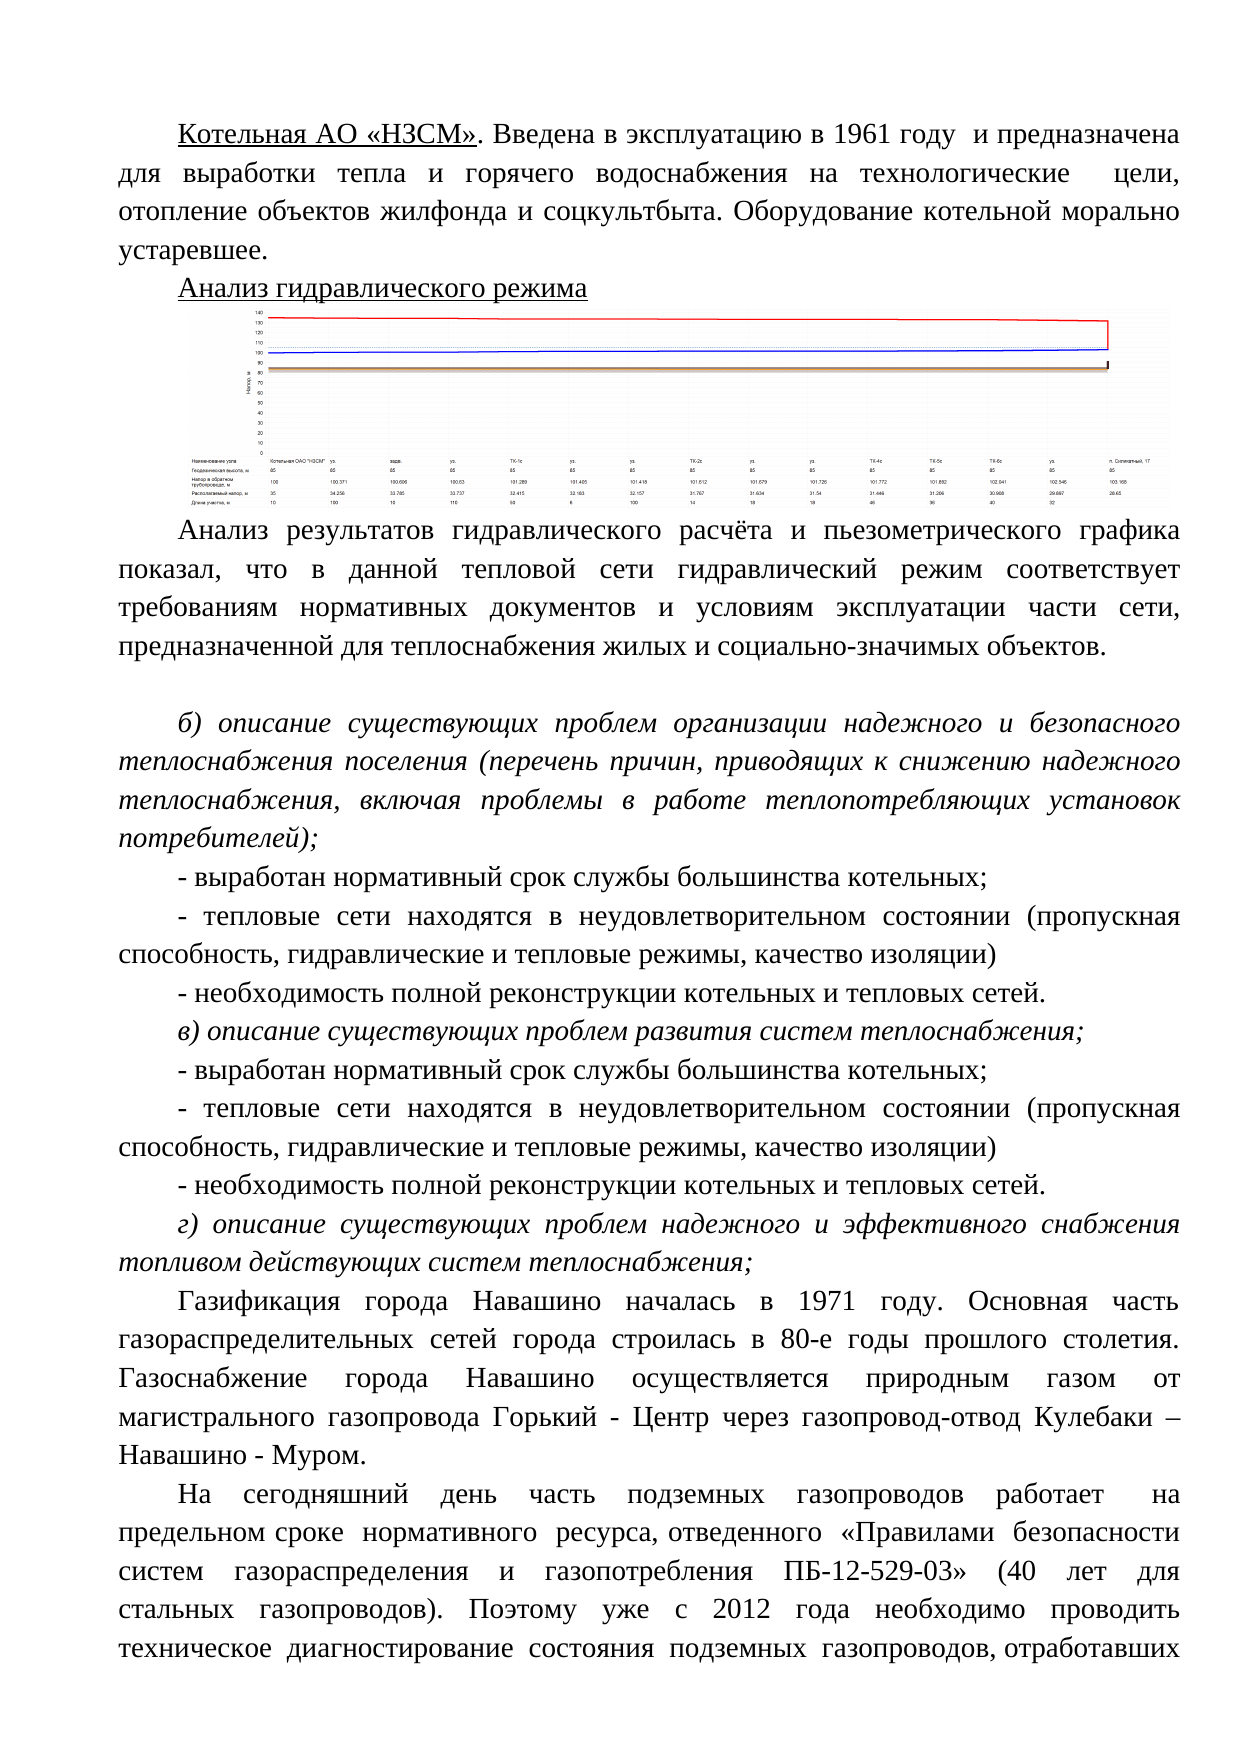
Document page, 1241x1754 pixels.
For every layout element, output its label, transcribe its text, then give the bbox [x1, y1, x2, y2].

text г) описание существующих проблем надежного и эффективного снабжения топливом действующих систем теплоснабжения; [118, 1206, 1181, 1278]
text - необходимость полной реконструкции котельных и тепловых сетей. [118, 1167, 1181, 1201]
text - тепловые сети находятся в неудовлетворительном состоянии (пропускная способность, гидравлические и тепловые режимы, качество изоляции) [118, 1090, 1181, 1162]
text Газификация города Навашино началась в 1971 году. Основная часть газораспределительных сетей города строилась в 80-е годы прошлого столетия. Газоснабжение города Навашино осуществляется природным газом от магистрального газопровода Горький - Центр через газопровод-отвод Кулебаки – Навашино - Муром. [118, 1283, 1181, 1471]
text Анализ гидравлического режима [118, 271, 1181, 304]
picture [188, 309, 1171, 508]
text в) описание существующих проблем развития систем теплоснабжения; [118, 1013, 1181, 1047]
text Котельная АО «НЗСМ». Введена в эксплуатацию в 1961 году и предназначена для выработки тепла и горячего водоснабжения на технологические цели, отопление объектов жилфонда и соцкультбыта. Оборудование котельной морально устаревшее. [118, 116, 1181, 266]
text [118, 1476, 1181, 1663]
text - необходимость полной реконструкции котельных и тепловых сетей. [118, 975, 1181, 1008]
text б) описание существующих проблем организации надежного и безопасного теплоснабжения поселения (перечень причин, приводящих к снижению надежного теплоснабжения, включая проблемы в работе теплопотребляющих установок потребителей); [118, 705, 1181, 854]
text - выработан нормативный срок службы большинства котельных; [118, 859, 1181, 893]
text - тепловые сети находятся в неудовлетворительном состоянии (пропускная способность, гидравлические и тепловые режимы, качество изоляции) [118, 898, 1181, 970]
text - выработан нормативный срок службы большинства котельных; [118, 1052, 1181, 1085]
